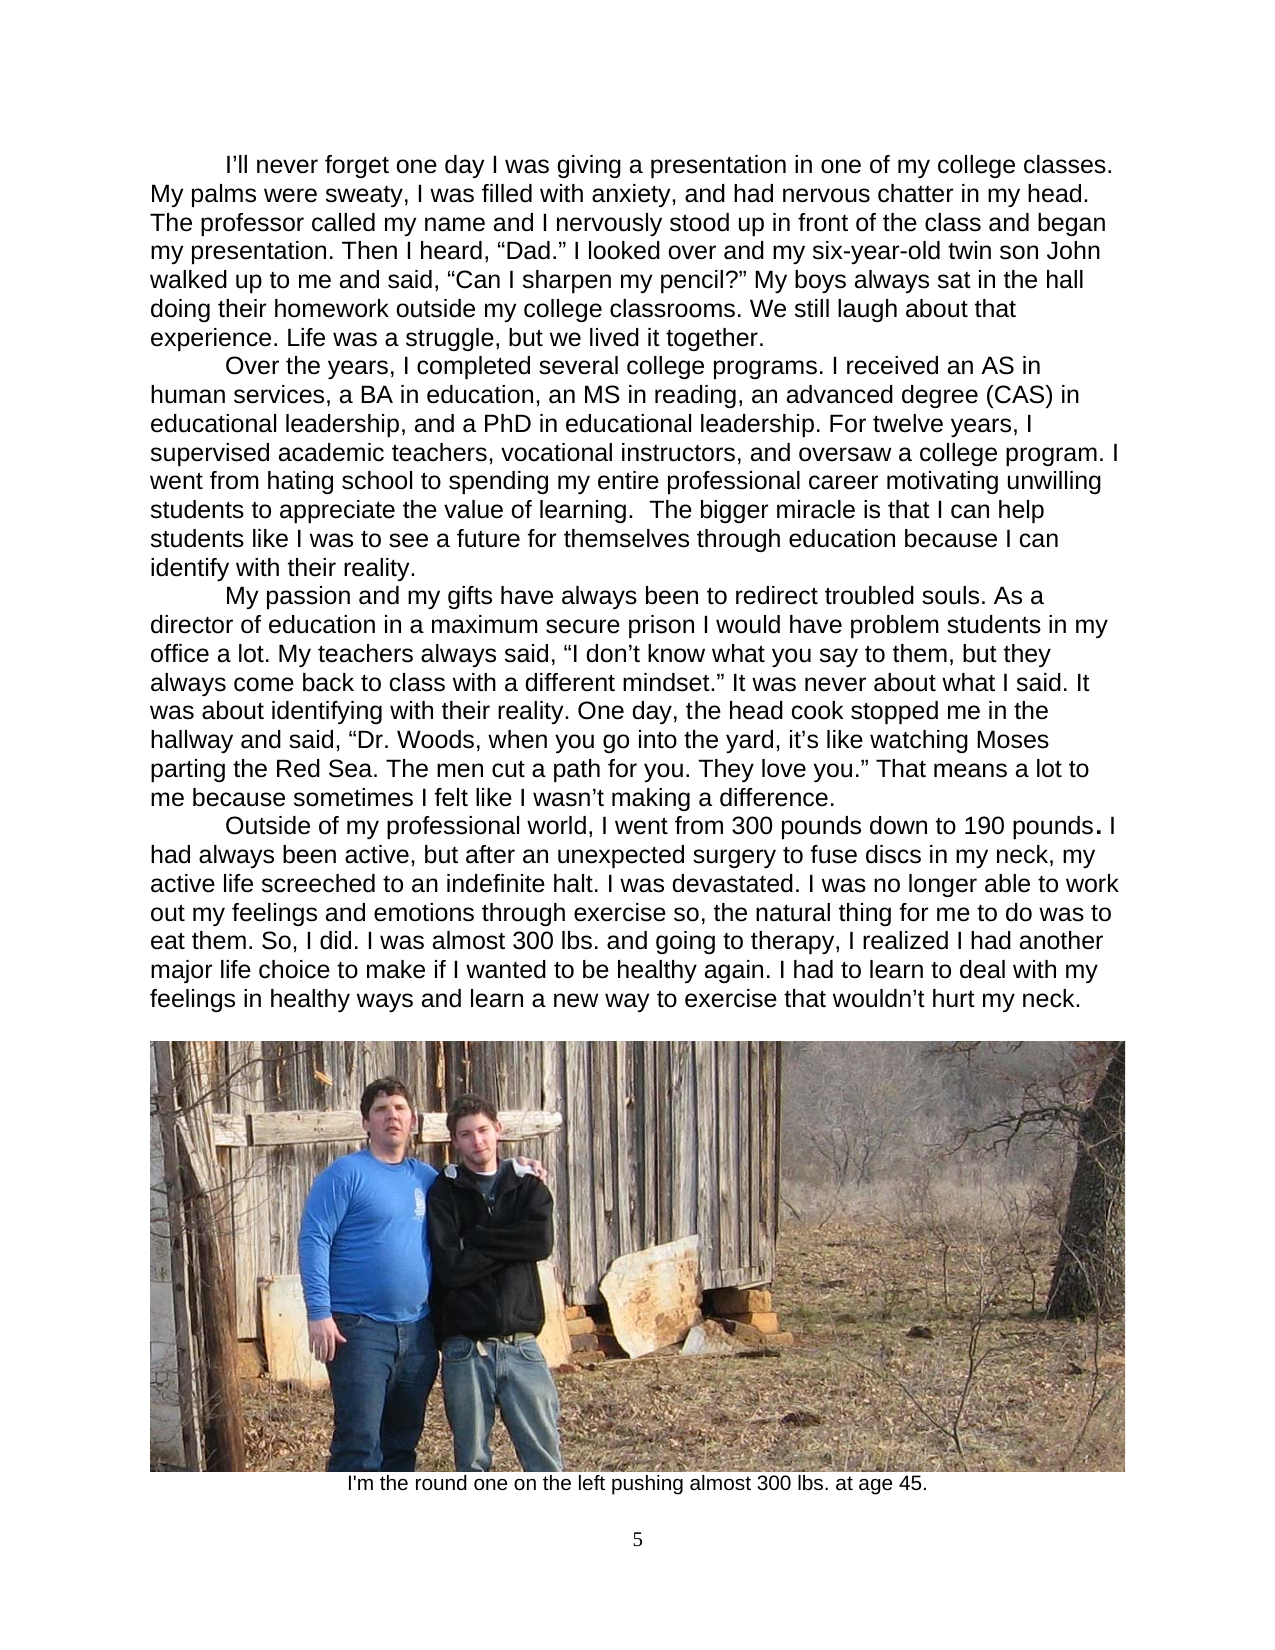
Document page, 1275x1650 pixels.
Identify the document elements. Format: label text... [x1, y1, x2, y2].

text I'm the round one on the left pushing almost 300 lbs. at age 45. [150, 1472, 1125, 1495]
text My passion and my gifts have always been to redirect troubled souls. As a director of education in a maximum secure prison I would have problem students in my office a lot. My teachers always said, “I don’t know what you say to them, but they always come back to class with a different mindset.” It was never about what I said. It was about identifying with their reality. One day, the head cook stopped me in the hallway and said, “Dr. Woods, when you go into the yard, it’s like watching Moses parting the Red Sea. The men cut a path for you. They love you.” That means a lot to me because sometimes I felt like I wasn’t making a difference. [150, 581, 1125, 811]
picture [150, 1041, 1125, 1472]
text Outside of my professional world, I went from 300 pounds down to 190 pounds. I had always been active, but after an unexpected surgery to fuse discs in my neck, my active life screeched to an indefinite halt. I was devastated. I was no longer able to work out my feelings and emotions through exercise so, the natural thing for me to do was to eat them. So, I did. I was almost 300 lbs. and going to therapy, I realized I had another major life choice to make if I wanted to be healthy again. I had to learn to deal with my feelings in healthy ways and learn a new way to exercise that wouldn’t hurt my neck. [150, 811, 1125, 1012]
text Over the years, I completed several college programs. I received an AS in human services, a BA in education, an MS in reading, an advanced degree (CAS) in educational leadership, and a PhD in educational leadership. For twelve years, I supervised academic teachers, vocational instructors, and oversaw a college program. I went from hating school to spending my entire professional career motivating unwilling students to appreciate the value of learning. The bigger miracle is that I can help students like I was to see a future for themselves through education because I can identify with their reality. [150, 351, 1125, 581]
text I’ll never forget one day I was giving a presentation in one of my college classes. My palms were sweaty, I was filled with anxiety, and had nervous chatter in my head. The professor called my name and I nervously stood up in front of the class and began my presentation. Then I heard, “Dad.” I looked over and my six-year-old twin son John walked up to me and said, “Can I sharpen my pencil?” My boys always sat in the hall doing their homework outside my college classrooms. We still laugh about that experience. Life was a struggle, but we lived it together. [150, 150, 1125, 351]
